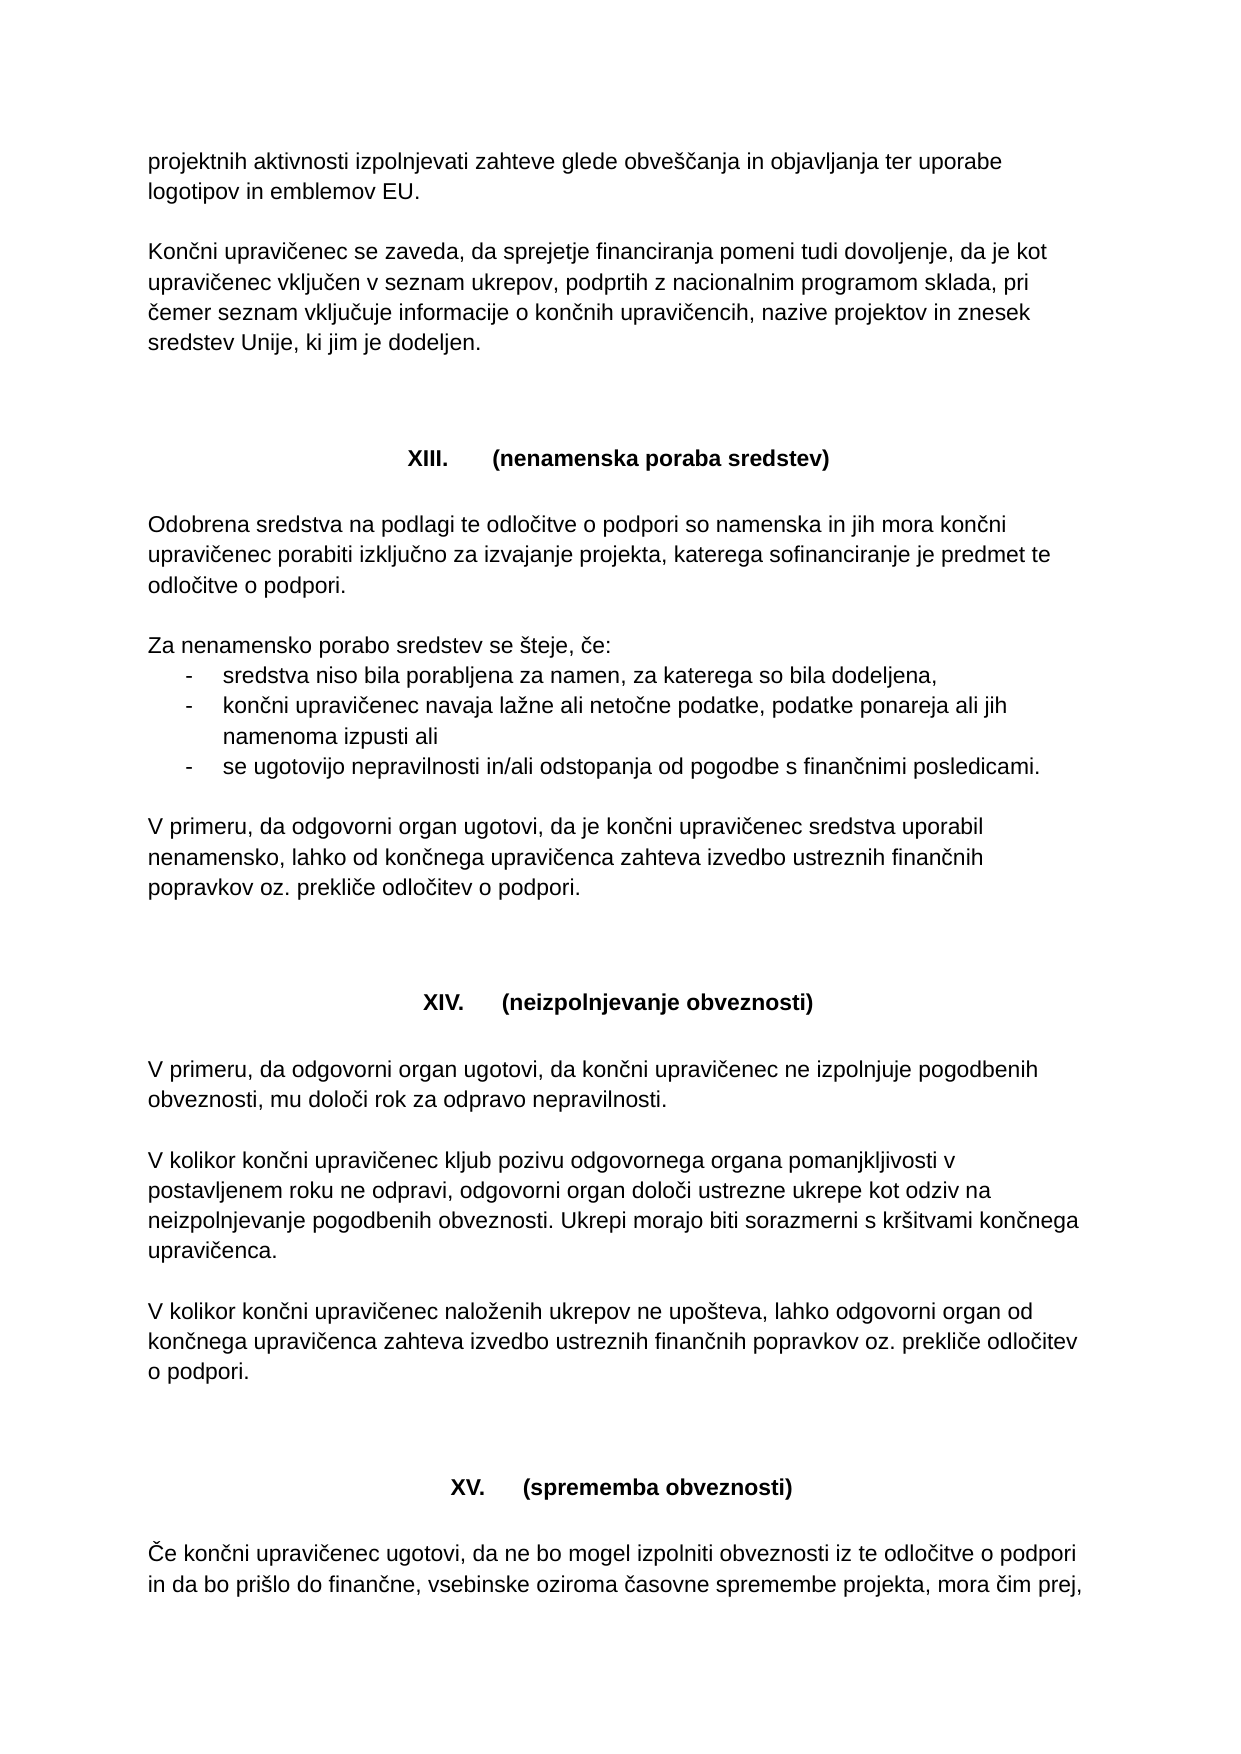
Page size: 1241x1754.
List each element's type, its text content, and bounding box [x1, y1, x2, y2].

text Za nenamensko porabo sredstev se šteje, če: [148, 632, 1093, 658]
text V primeru, da odgovorni organ ugotovi, da je končni upravičenec sredstva uporabil nenamensko, lahko od končnega upravičenca zahteva izvedbo ustreznih finančnih popravkov oz. prekliče odločitev o podpori. [148, 813, 1093, 900]
subtitle (nenamenska poraba sredstev) [185, 444, 1093, 471]
list se ugotovijo nepravilnosti in/ali odstopanja od pogodbe s finančnimi posledicami. [185, 753, 1093, 779]
text V kolikor končni upravičenec naloženih ukrepov ne upošteva, lahko odgovorni organ od končnega upravičenca zahteva izvedbo ustreznih finančnih popravkov oz. prekliče odločitev o podpori. [148, 1298, 1093, 1384]
text V primeru, da odgovorni organ ugotovi, da končni upravičenec ne izpolnjuje pogodbenih obveznosti, mu določi rok za odpravo nepravilnosti. [148, 1056, 1093, 1112]
list končni upravičenec navaja lažne ali netočne podatke, podatke ponareja ali jih namenoma izpusti ali [185, 692, 1093, 749]
list sredstva niso bila porabljena za namen, za katerega so bila dodeljena, [185, 662, 1093, 688]
subtitle (sprememba obveznosti) [185, 1474, 1093, 1500]
text V kolikor končni upravičenec kljub pozivu odgovornega organa pomanjkljivosti v postavljenem roku ne odpravi, odgovorni organ določi ustrezne ukrepe kot odziv na neizpolnjevanje pogodbenih obveznosti. Ukrepi morajo biti sorazmerni s kršitvami končnega upravičenca. [148, 1147, 1093, 1263]
text Odobrena sredstva na podlagi te odločitve o podpori so namenska in jih mora končni upravičenec porabiti izključno za izvajanje projekta, katerega sofinanciranje je predmet te odločitve o podpori. [148, 511, 1093, 598]
subtitle (neizpolnjevanje obveznosti) [185, 989, 1093, 1016]
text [148, 1540, 1093, 1597]
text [148, 148, 1093, 204]
text Končni upravičenec se zaveda, da sprejetje financiranja pomeni tudi dovoljenje, da je kot upravičenec vključen v seznam ukrepov, podprtih z nacionalnim programom sklada, pri čemer seznam vključuje informacije o končnih upravičencih, nazive projektov in znesek sredstev Unije, ki jim je dodeljen. [148, 238, 1093, 355]
